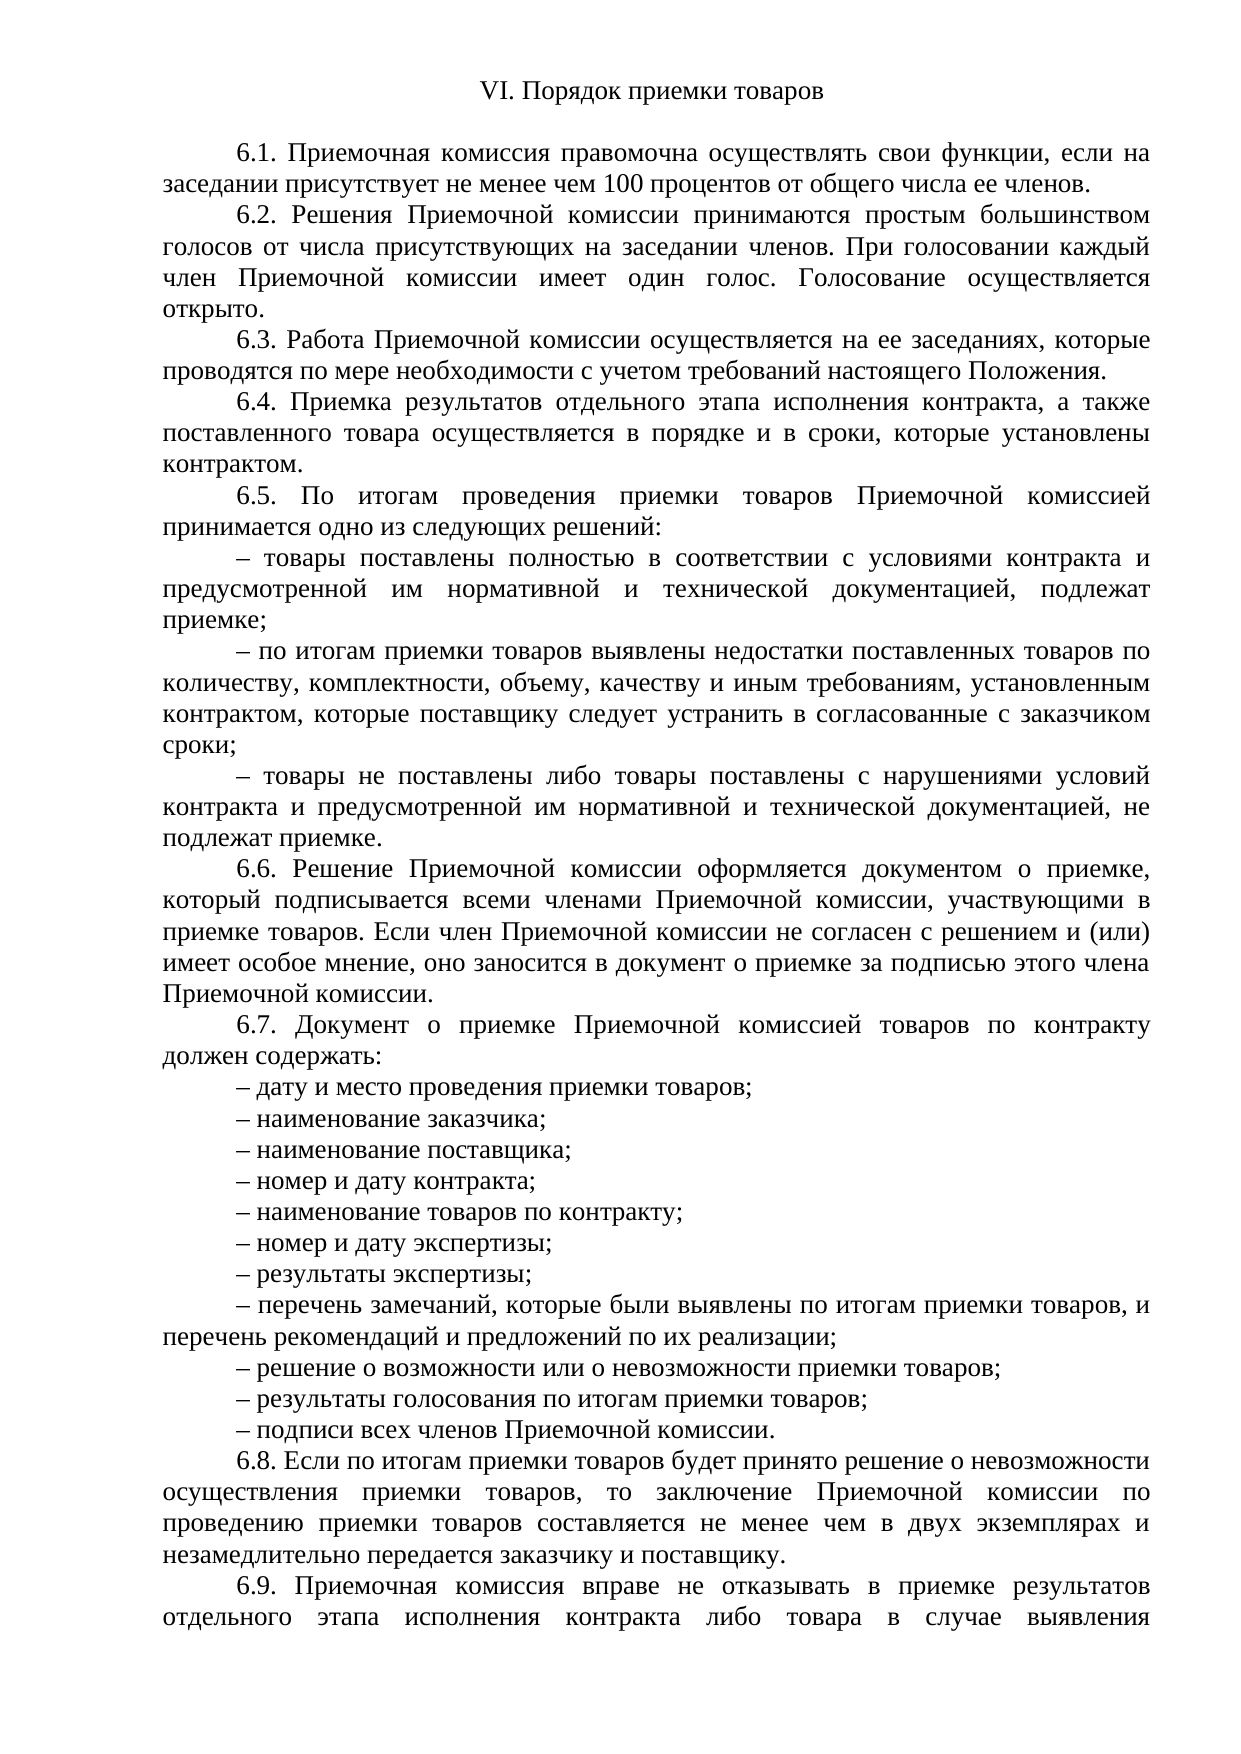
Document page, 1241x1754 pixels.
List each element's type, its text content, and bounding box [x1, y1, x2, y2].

text – товары поставлены полностью в соответствии с условиями контракта и предусмотренной им нормативной и технической документацией, подлежат приемке; [162, 541, 1152, 634]
text 6.5. По итогам проведения приемки товаров Приемочной комиссией принимается одно из следующих решений: [162, 479, 1152, 541]
text 6.3. Работа Приемочной комиссии осуществляется на ее заседаниях, которые проводятся по мере необходимости с учетом требований настоящего Положения. [162, 323, 1152, 385]
text 6.8. Если по итогам приемки товаров будет принято решение о невозможности осуществления приемки товаров, то заключение Приемочной комиссии по проведению приемки товаров составляется не менее чем в двух экземплярах и незамедлительно передается заказчику и поставщику. [162, 1444, 1152, 1569]
text – решение о возможности или о невозможности приемки товаров; [162, 1351, 1152, 1382]
text – дату и место проведения приемки товаров; [162, 1071, 1152, 1102]
text – номер и дату контракта; [162, 1164, 1152, 1195]
text 6.7. Документ о приемке Приемочной комиссией товаров по контракту должен содержать: [162, 1008, 1152, 1071]
text – наименование поставщика; [162, 1133, 1152, 1164]
text – номер и дату экспертизы; [162, 1226, 1152, 1257]
text – наименование товаров по контракту; [162, 1195, 1152, 1226]
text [162, 1569, 1152, 1631]
text – результаты экспертизы; [162, 1257, 1152, 1288]
text – товары не поставлены либо товары поставлены с нарушениями условий контракта и предусмотренной им нормативной и технической документацией, не подлежат приемке. [162, 759, 1152, 852]
text 6.2. Решения Приемочной комиссии принимаются простым большинством голосов от числа присутствующих на заседании членов. При голосовании каждый член Приемочной комиссии имеет один голос. Голосование осуществляется открыто. [162, 198, 1152, 323]
text – наименование заказчика; [162, 1102, 1152, 1133]
text VI. Порядок приемки товаров [162, 74, 1152, 105]
text 6.6. Решение Приемочной комиссии оформляется документом о приемке, который подписывается всеми членами Приемочной комиссии, участвующими в приемке товаров. Если член Приемочной комиссии не согласен с решением и (или) имеет особое мнение, оно заносится в документ о приемке за подписью этого члена Приемочной комиссии. [162, 852, 1152, 1008]
text 6.4. Приемка результатов отдельного этапа исполнения контракта, а также поставленного товара осуществляется в порядке и в сроки, которые установлены контрактом. [162, 385, 1152, 479]
text – подписи всех членов Приемочной комиссии. [162, 1413, 1152, 1444]
text – по итогам приемки товаров выявлены недостатки поставленных товаров по количеству, комплектности, объему, качеству и иным требованиям, установленным контрактом, которые поставщику следует устранить в согласованные с заказчиком сроки; [162, 634, 1152, 759]
text – перечень замечаний, которые были выявлены по итогам приемки товаров, и перечень рекомендаций и предложений по их реализации; [162, 1288, 1152, 1351]
text 6.1. Приемочная комиссия правомочна осуществлять свои функции, если на заседании присутствует не менее чем 100 процентов от общего числа ее членов. [162, 136, 1152, 198]
text – результаты голосования по итогам приемки товаров; [162, 1382, 1152, 1413]
